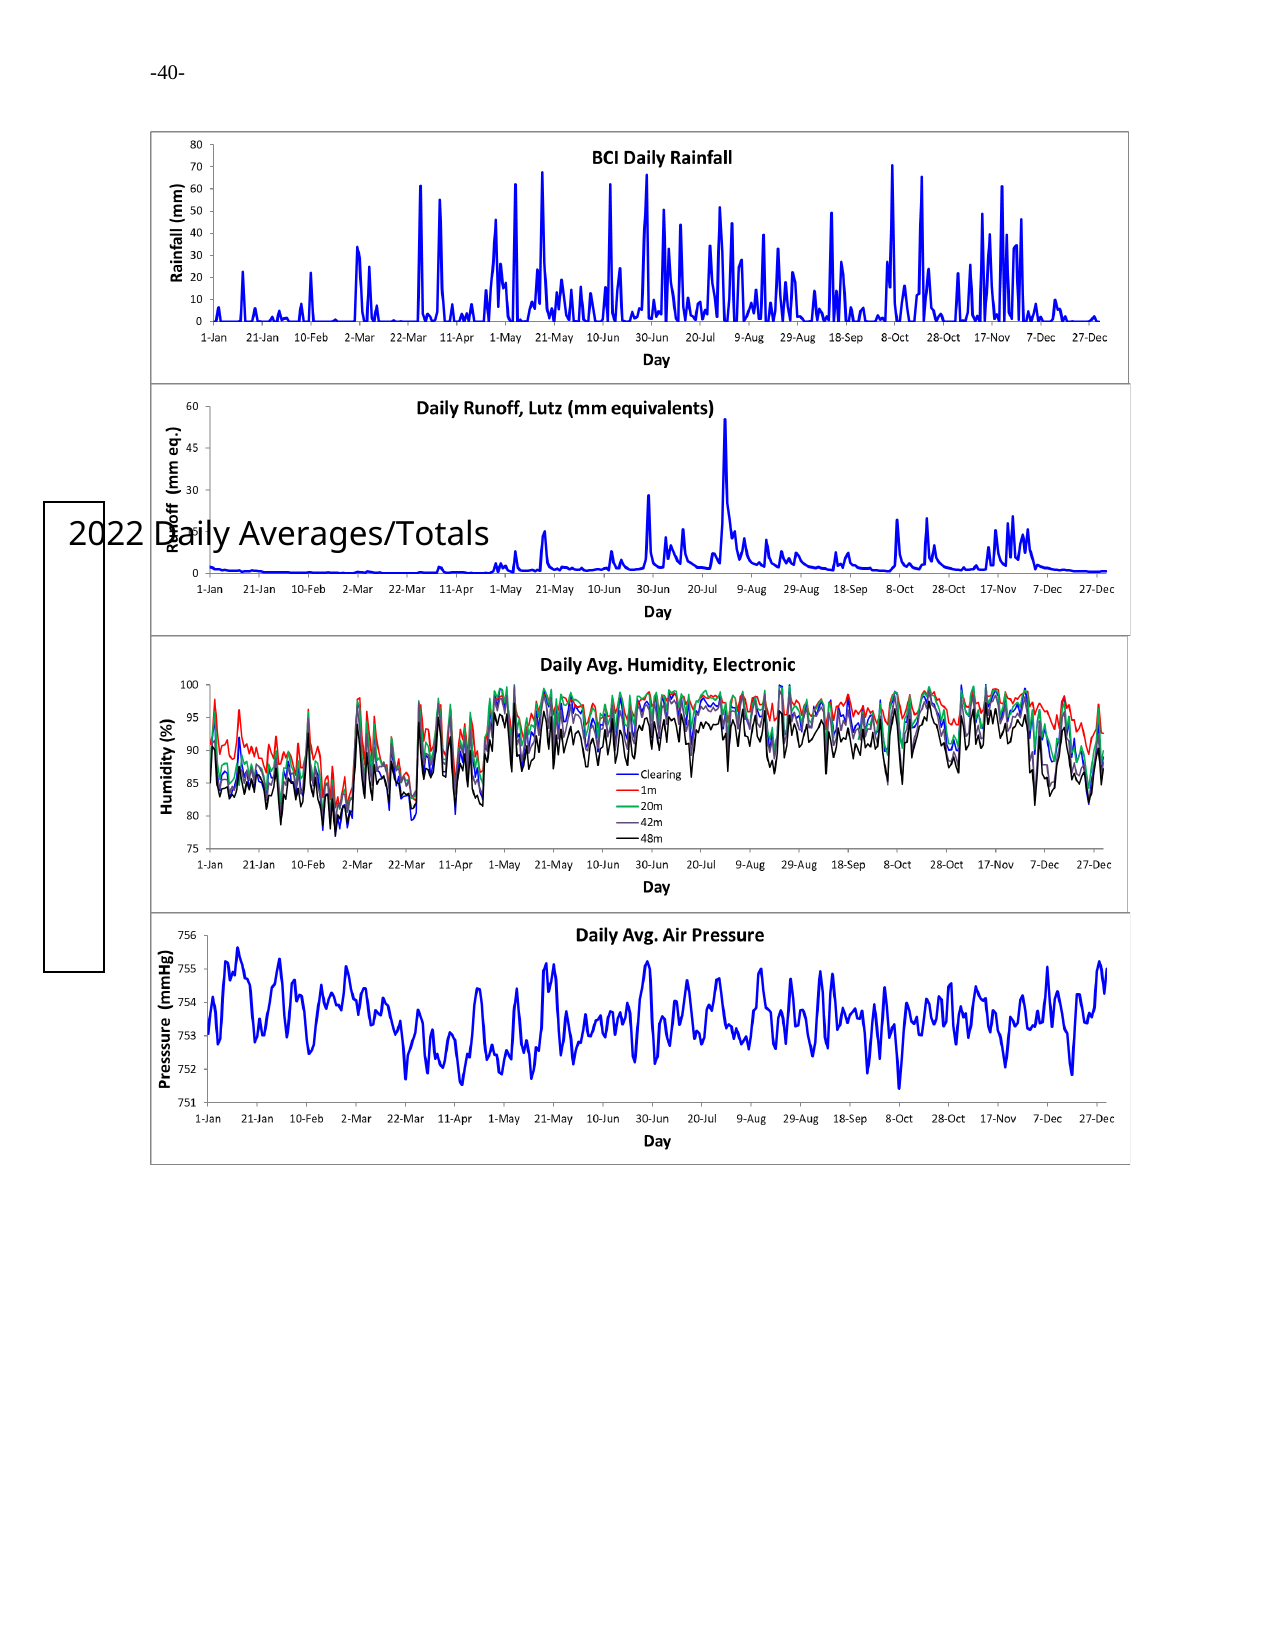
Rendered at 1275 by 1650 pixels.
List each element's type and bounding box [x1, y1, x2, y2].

picture [150, 131, 1131, 1165]
